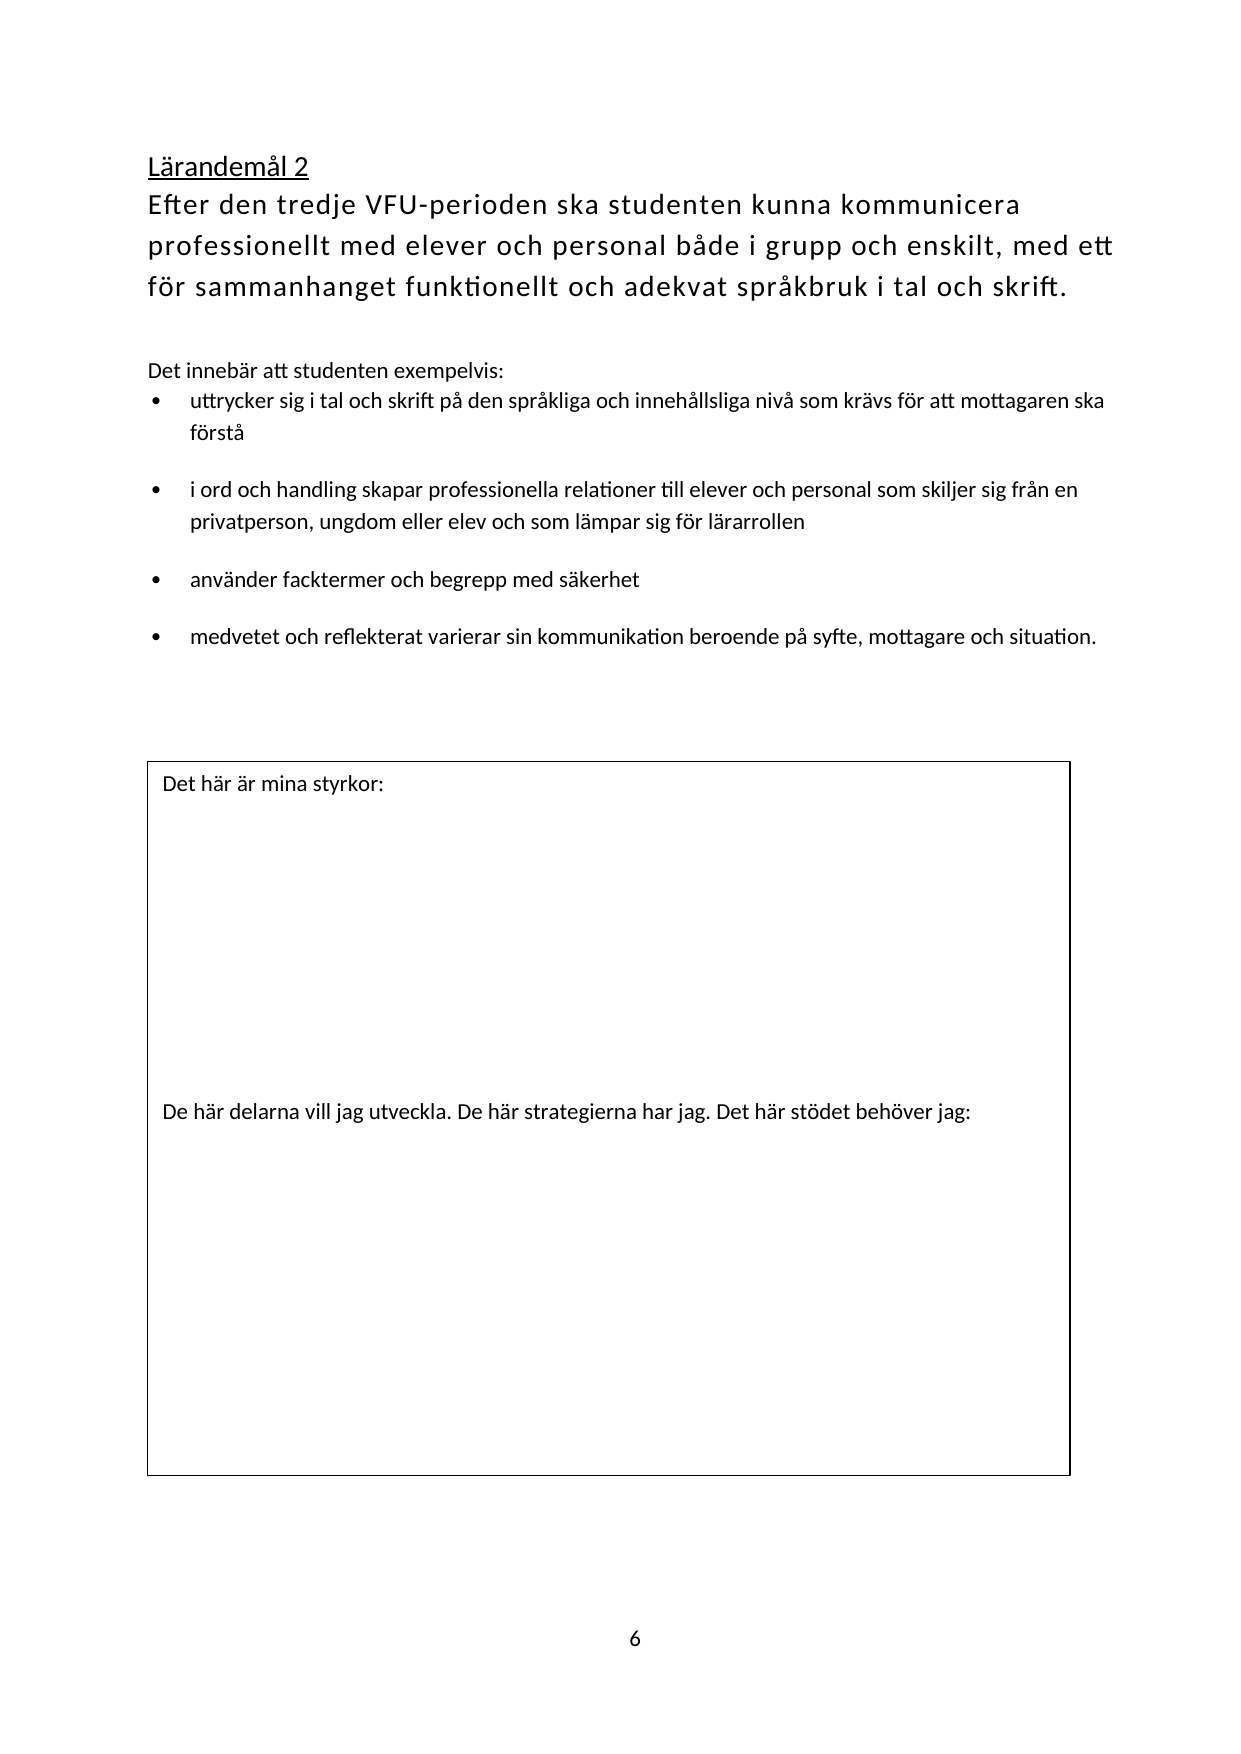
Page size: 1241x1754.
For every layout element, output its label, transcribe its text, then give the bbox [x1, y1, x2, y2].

list i ord och handling skapar professionella relationer till elever och personal som skiljer sig från en privatperson, ungdom eller elev och som lämpar sig för lärarrollen [152, 475, 1122, 536]
list använder facktermer och begrepp med säkerhet [152, 565, 1122, 593]
text Det innebär att studenten exempelvis: [148, 356, 1122, 384]
subtitle Efter den tredje VFU-perioden ska studenten kunna kommunicera professionellt med elever och personal både i grupp och enskilt, med ett för sammanhanget funktionellt och adekvat språkbruk i tal och skrift. [148, 186, 1122, 303]
list medvetet och reflekterat varierar sin kommunikation beroende på syfte, mottagare och situation. [152, 622, 1122, 650]
text Lärandemål 2 [148, 148, 1122, 183]
list uttrycker sig i tal och skrift på den språkliga och innehållsliga nivå som krävs för att mottagaren ska förstå [152, 386, 1122, 446]
